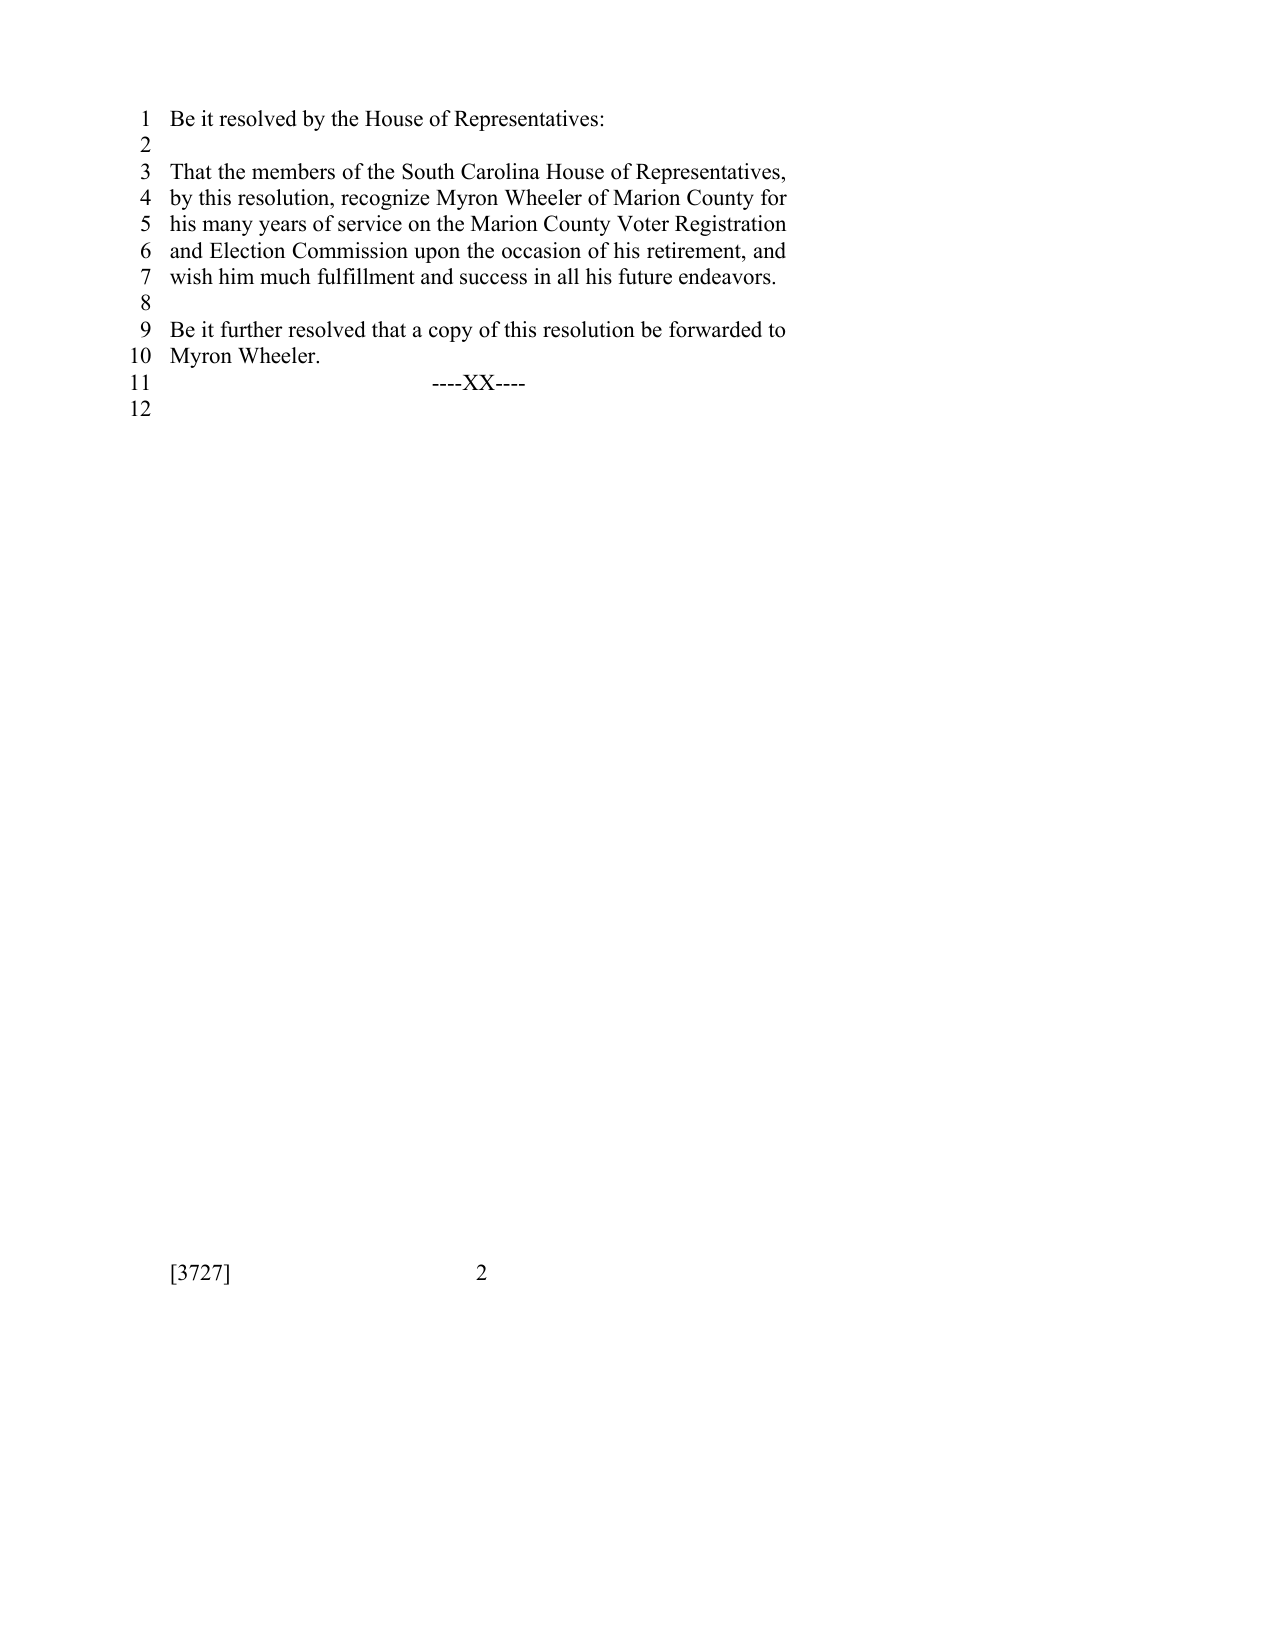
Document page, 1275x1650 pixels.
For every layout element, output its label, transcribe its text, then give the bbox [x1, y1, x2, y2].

text That the members of the South Carolina House of Representatives, by this resolution, recognize Myron Wheeler of Marion County for his many years of service on the Marion County Voter Registration and Election Commission upon the occasion of his retirement, and wish him much fulfillment and success in all his future endeavors. [169, 158, 787, 289]
text ----XX---- [169, 368, 787, 395]
text Be it further resolved that a copy of this resolution be forwarded to Myron Wheeler. [169, 316, 787, 368]
text Be it resolved by the House of Representatives: [169, 105, 787, 131]
